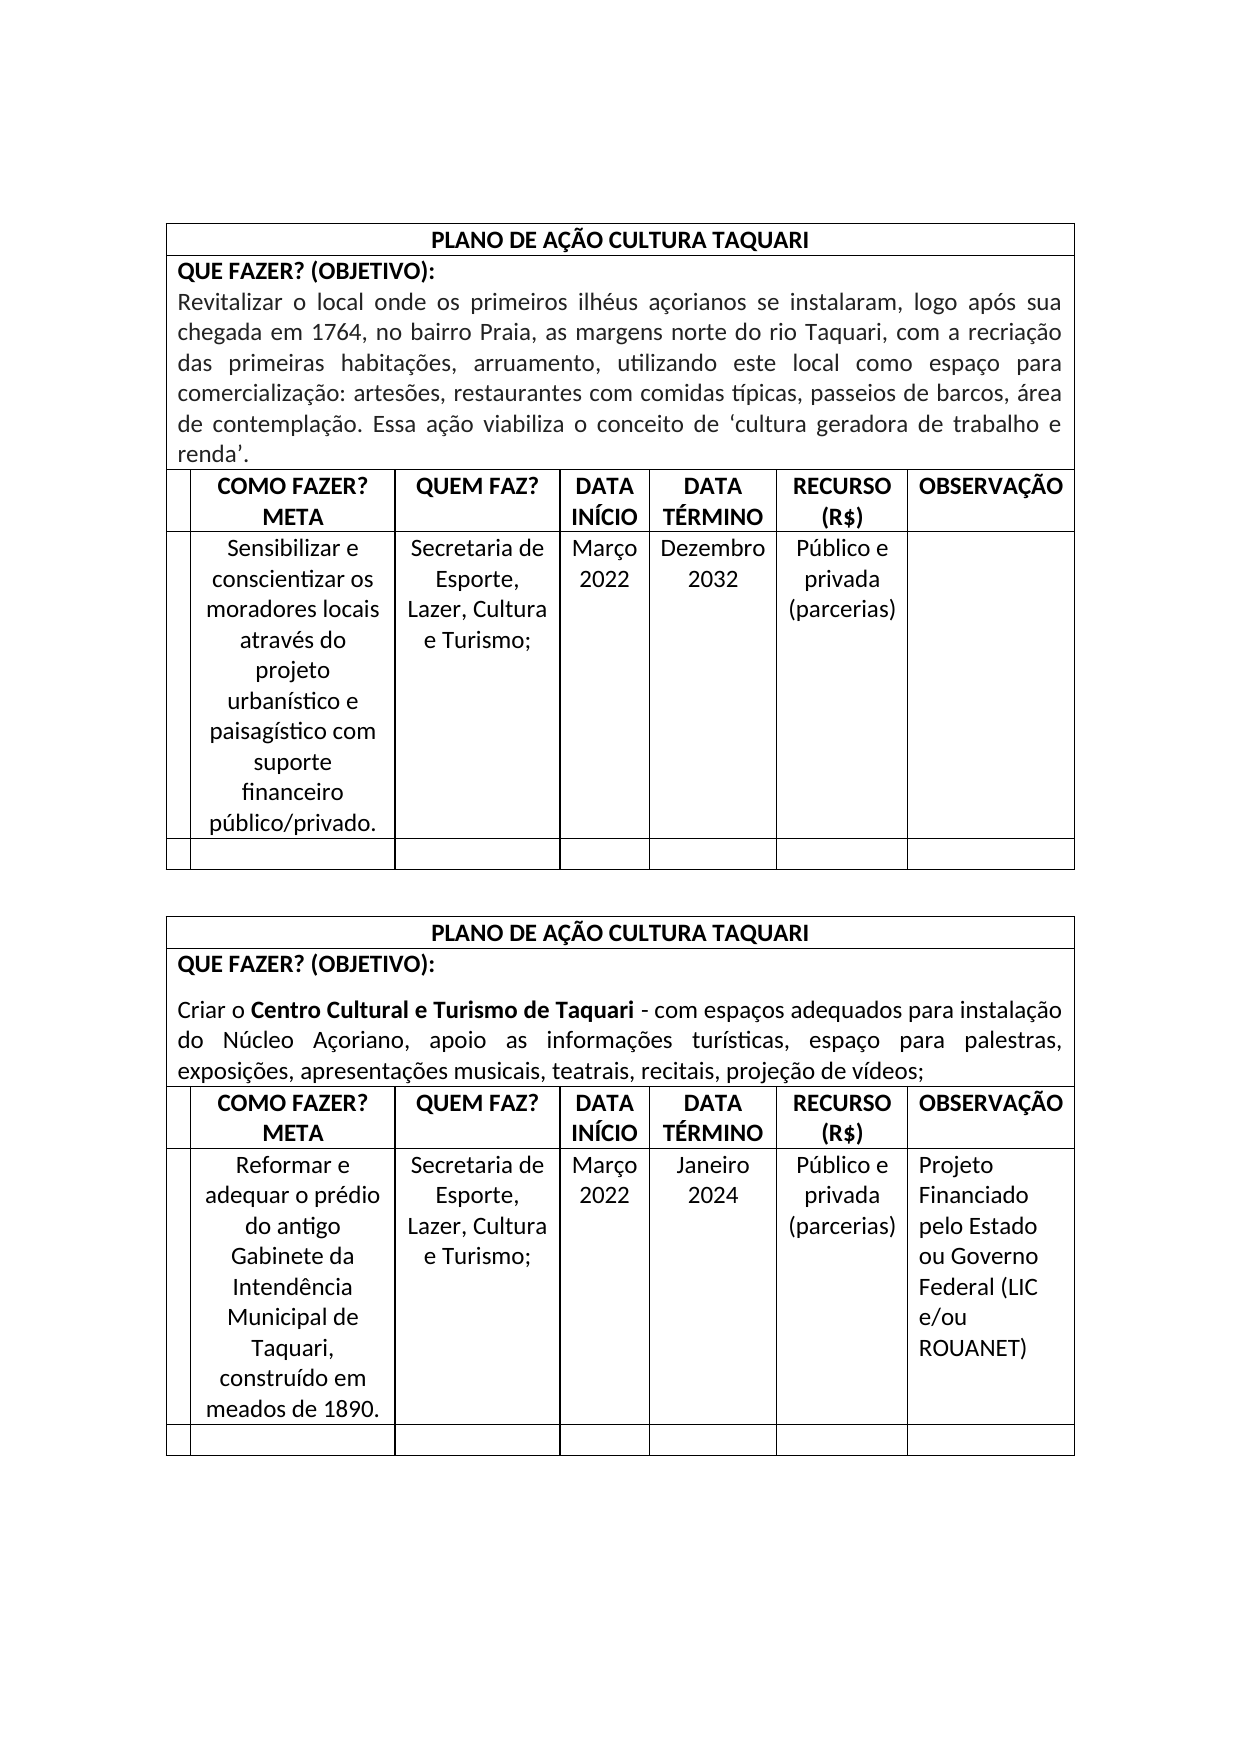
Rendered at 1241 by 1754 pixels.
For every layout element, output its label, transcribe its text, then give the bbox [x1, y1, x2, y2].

table_cell [396, 1425, 559, 1455]
table_cell [167, 470, 190, 531]
table_header PLANO DE AÇÃO CULTURA TAQUARI [167, 224, 1074, 254]
table_cell Março 2022 [561, 532, 649, 837]
table_cell [908, 532, 1074, 837]
table_cell [191, 1425, 394, 1455]
table_cell [777, 839, 907, 869]
table_cell Março 2022 [561, 1149, 649, 1423]
table_cell DATA INÍCIO [561, 470, 649, 531]
table_cell Sensibilizar e conscientizar os moradores locais através do projeto urbanístico e paisagístico com suporte financeiro público/privado. [191, 532, 394, 837]
table_cell Público e privada (parcerias) [777, 1149, 907, 1423]
table_cell Projeto Financiado pelo Estado ou Governo Federal (LIC e/ou ROUANET) [908, 1149, 1074, 1423]
table_cell RECURSO (R$) [777, 1087, 907, 1148]
table_header PLANO DE AÇÃO CULTURA TAQUARI [167, 917, 1074, 947]
table_cell [650, 1425, 776, 1455]
table_cell Secretaria de Esporte, Lazer, Cultura e Turismo; [396, 1149, 559, 1423]
table_cell RECURSO (R$) [777, 470, 907, 531]
table_cell QUEM FAZ? [396, 1087, 559, 1148]
table_cell OBSERVAÇÃO [908, 470, 1074, 531]
table_cell COMO FAZER? META [191, 1087, 394, 1148]
table_cell Janeiro 2024 [650, 1149, 776, 1423]
table_cell [167, 1087, 190, 1148]
table_cell Dezembro 2032 [650, 532, 776, 837]
table_cell [167, 839, 190, 869]
table_cell DATA INÍCIO [561, 1087, 649, 1148]
table_cell [777, 1425, 907, 1455]
table_cell QUE FAZER? (OBJETIVO): Revitalizar o local onde os primeiros ilhéus açorianos se instalaram, logo após sua chegada em 1764, no bairro Praia, as margens norte do rio Taquari, com a recriação das primeiras habitações, arruamento, utilizando este local como espaço para comercialização: artesões, restaurantes com comidas típicas, passeios de barcos, área de contemplação. Essa ação viabiliza o conceito de ‘cultura geradora de trabalho e renda’. [167, 256, 1074, 469]
table_cell COMO FAZER? META [191, 470, 394, 531]
table_cell [167, 1149, 190, 1423]
table_cell QUEM FAZ? [396, 470, 559, 531]
table_cell [561, 839, 649, 869]
table_cell [561, 1425, 649, 1455]
table_cell [191, 839, 394, 869]
table_cell DATA TÉRMINO [650, 470, 776, 531]
table_cell [167, 1425, 190, 1455]
table_cell [396, 839, 559, 869]
table_cell Reformar e adequar o prédio do antigo Gabinete da Intendência Municipal de Taquari, construído em meados de 1890. [191, 1149, 394, 1423]
table_cell Secretaria de Esporte, Lazer, Cultura e Turismo; [396, 532, 559, 837]
table_cell [650, 839, 776, 869]
table_cell [167, 532, 190, 837]
table_cell [908, 839, 1074, 869]
table_cell DATA TÉRMINO [650, 1087, 776, 1148]
table_cell OBSERVAÇÃO [908, 1087, 1074, 1148]
table_cell [908, 1425, 1074, 1455]
table_cell Público e privada (parcerias) [777, 532, 907, 837]
table_cell QUE FAZER? (OBJETIVO): Criar o Centro Cultural e Turismo de Taquari - com espaços adequados para instalação do Núcleo Açoriano, apoio as informações turísticas, espaço para palestras, exposições, apresentações musicais, teatrais, recitais, projeção de vídeos; [167, 949, 1074, 1086]
